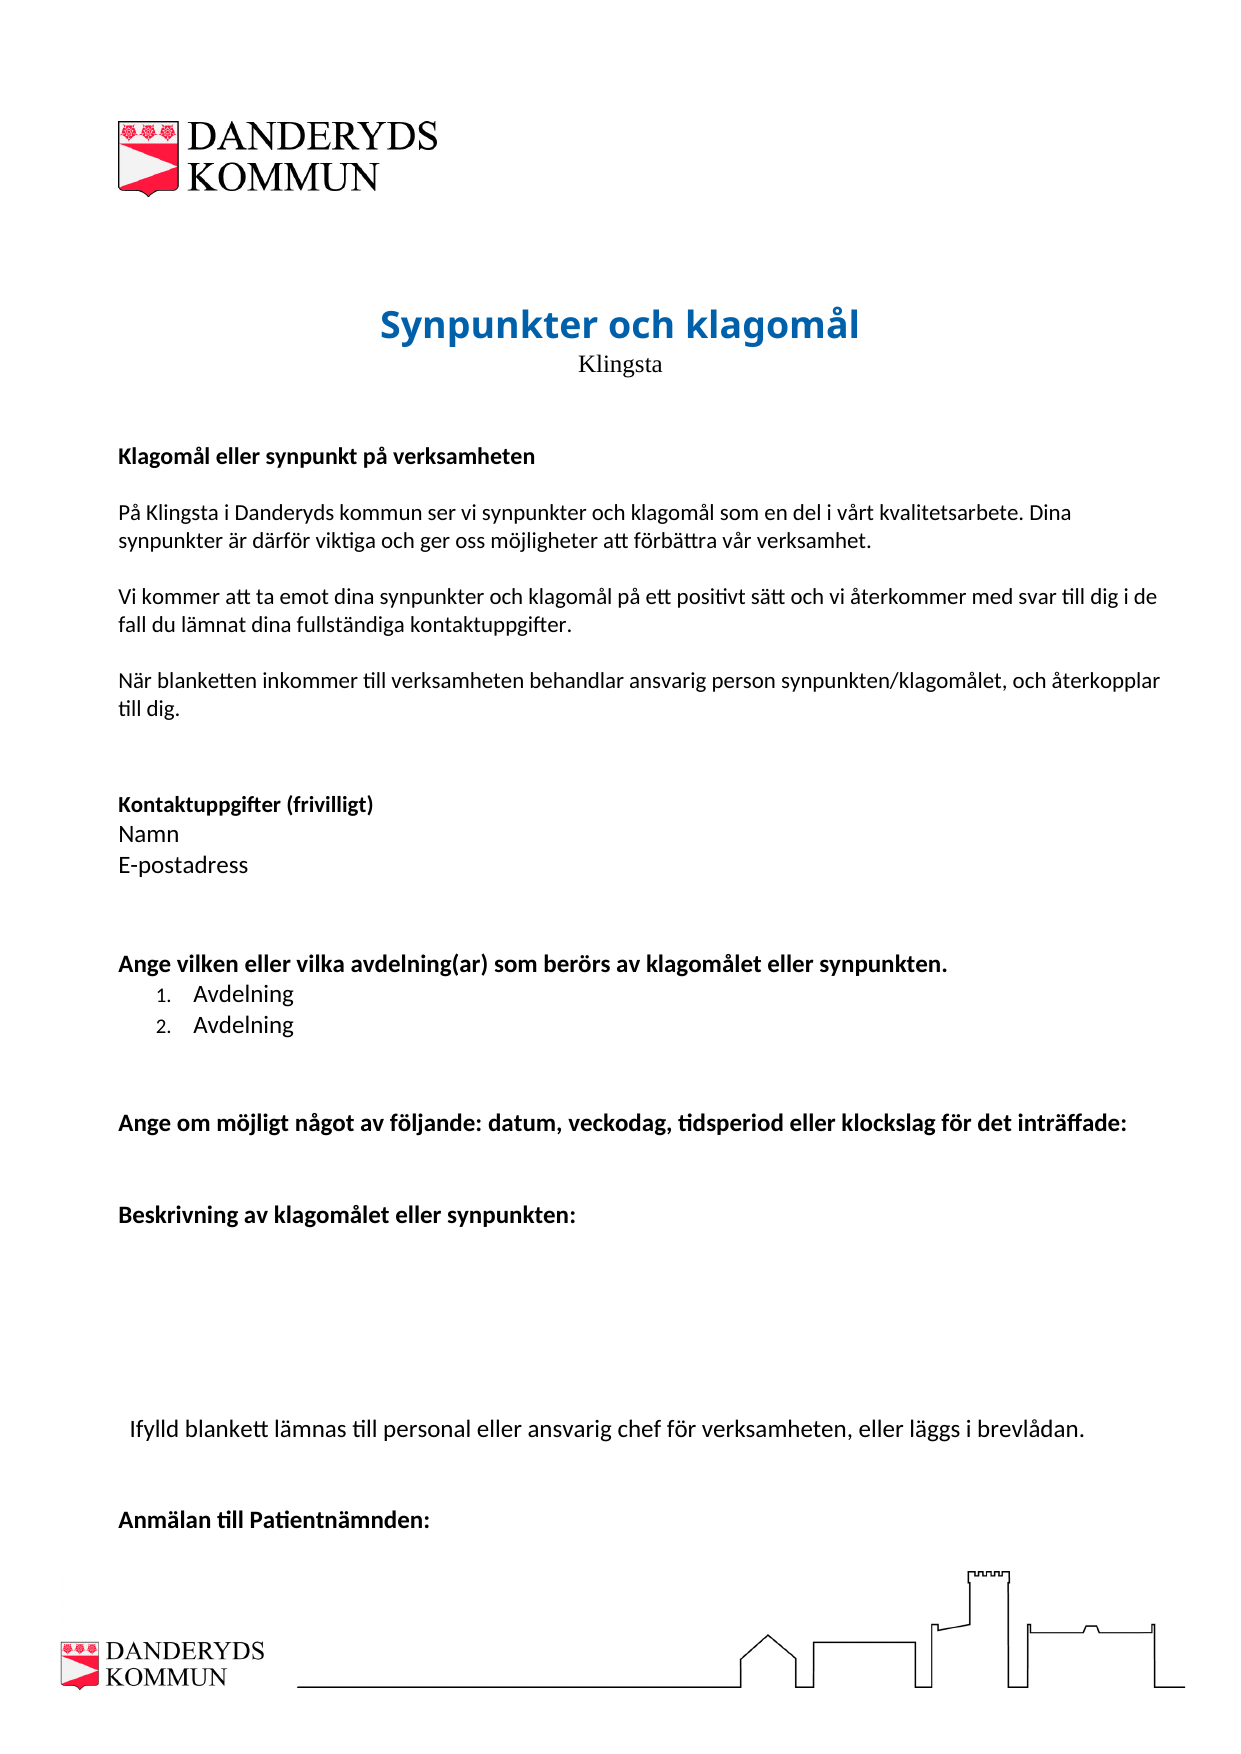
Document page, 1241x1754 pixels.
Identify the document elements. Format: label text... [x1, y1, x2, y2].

table_header Ange om möjligt något av följande: datum, veckodag, tidsperiod eller klockslag för det inträffade: Beskrivning av klagomålet eller synpunkten: [107, 1108, 1182, 1229]
table_header Ange vilken eller vilka avdelning(ar) som berörs av klagomålet eller synpunkten. [107, 948, 1182, 978]
text E-postadress [118, 849, 1122, 880]
list Avdelning [156, 1009, 1122, 1039]
subtitle Synpunkter och klagomål [118, 298, 1122, 349]
table_cell [107, 1230, 1182, 1443]
table_header Klagomål eller synpunkt på verksamheten På Klingsta i Danderyds kommun ser vi synpunkter och klagomål som en del i vårt kvalitetsarbete. Dina synpunkter är därför viktiga och ger oss möjligheter att förbättra vår verksamhet. Vi kommer att ta emot dina synpunkter och klagomål på ett positivt sätt och vi återkommer med svar till dig i de fall du lämnat dina fullständiga kontaktuppgifter. När blanketten inkommer till verksamheten behandlar ansvarig person synpunkten/klagomålet, och återkopplar till dig. [107, 441, 1182, 722]
text Namn [118, 819, 1122, 849]
table_header Kontaktuppgifter (frivilligt) [107, 791, 1182, 819]
picture [59, 1571, 1186, 1695]
text Klingsta [118, 349, 1122, 378]
text Anmälan till Patientnämnden: [118, 1504, 1122, 1535]
list Avdelning [156, 978, 1122, 1009]
